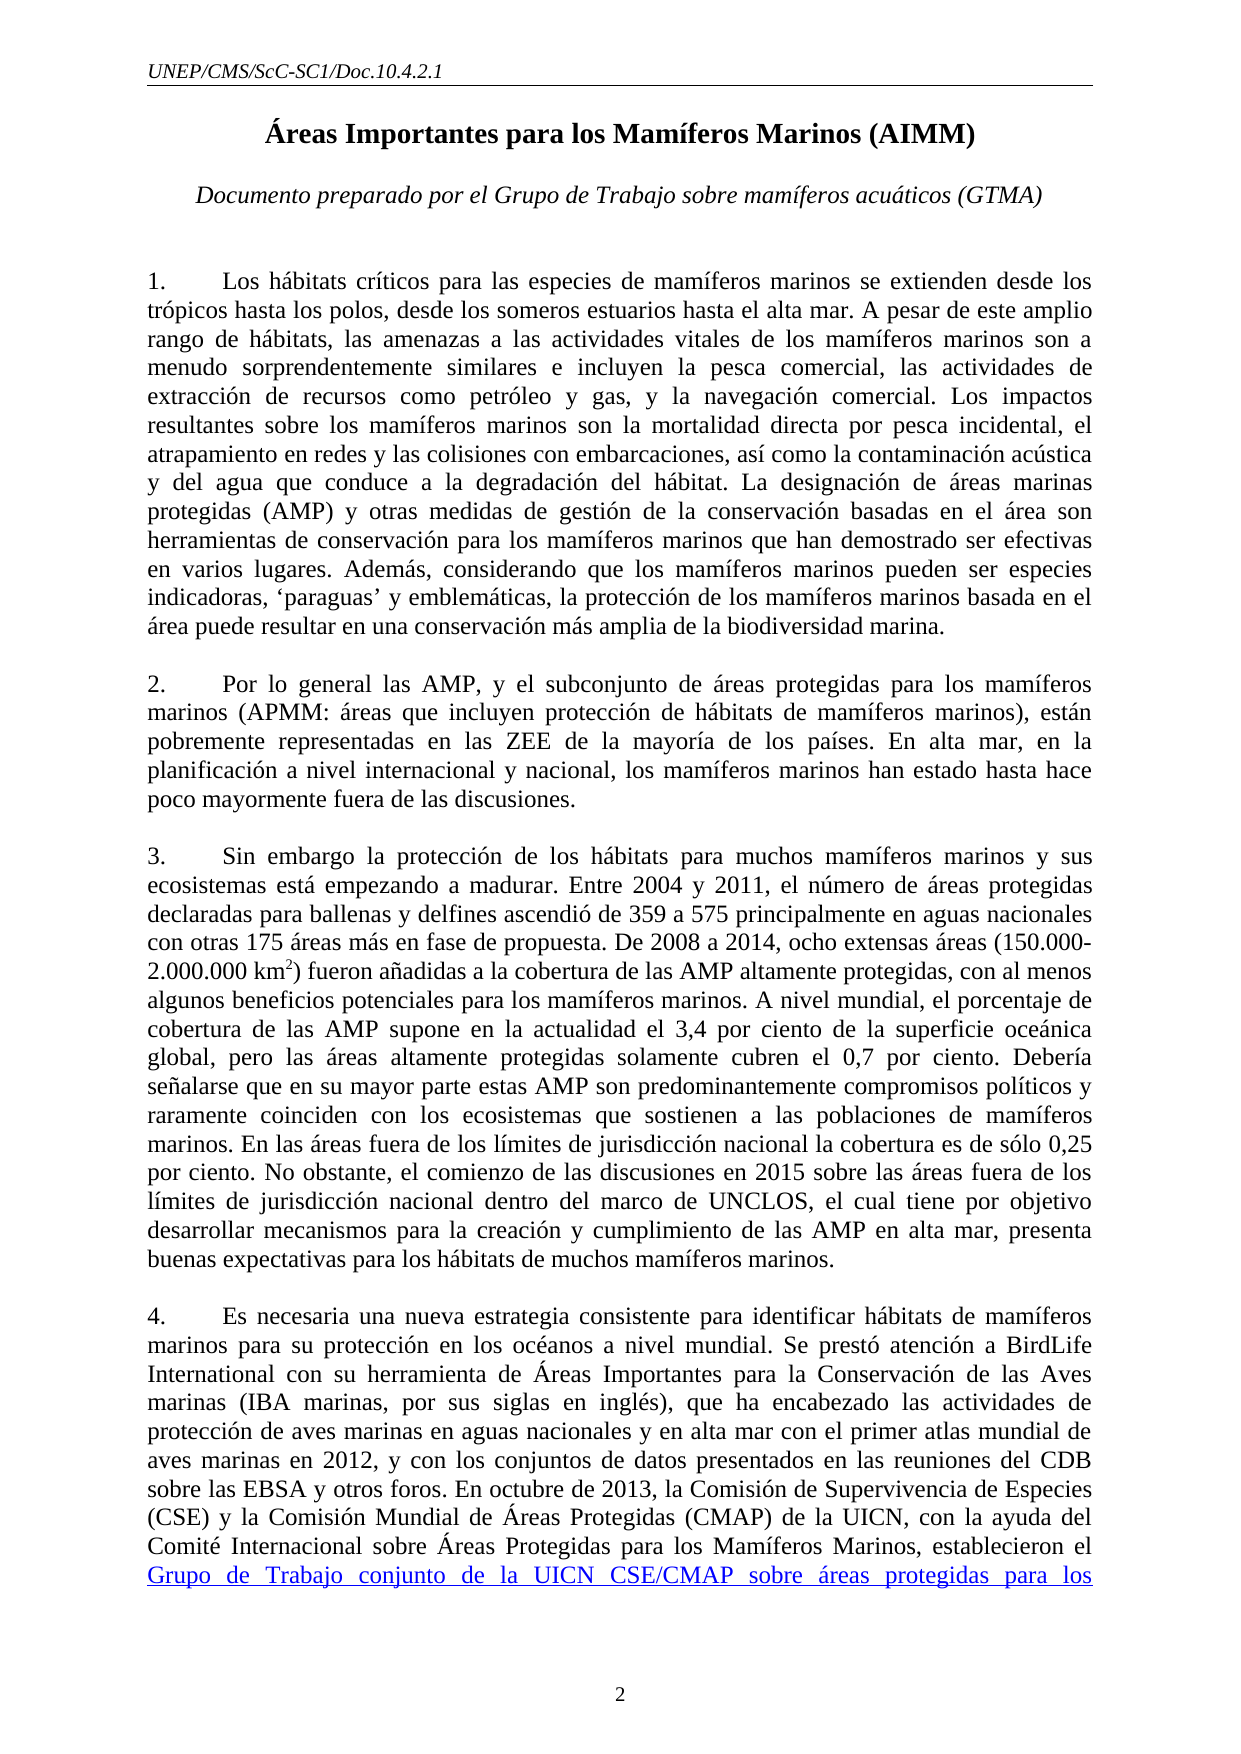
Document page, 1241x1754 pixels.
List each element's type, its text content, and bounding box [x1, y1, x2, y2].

list Por lo general las AMP, y el subconjunto de áreas protegidas para los mamíferos marinos (APMM: áreas que incluyen protección de hábitats de mamíferos marinos), están pobremente representadas en las ZEE de la mayoría de los países. En alta mar, en la planificación a nivel internacional y nacional, los mamíferos marinos han estado hasta hace poco mayormente fuera de las discusiones. [147, 669, 1093, 812]
list Sin embargo la protección de los hábitats para muchos mamíferos marinos y sus ecosistemas está empezando a madurar. Entre 2004 y 2011, el número de áreas protegidas declaradas para ballenas y delfines ascendió de 359 a 575 principalmente en aguas nacionales con otras 175 áreas más en fase de propuesta. De 2008 a 2014, ocho extensas áreas (150.000-2.000.000 km2) fueron añadidas a la cobertura de las AMP altamente protegidas, con al menos algunos beneficios potenciales para los mamíferos marinos. A nivel mundial, el porcentaje de cobertura de las AMP supone en la actualidad el 3,4 por ciento de la superficie oceánica global, pero las áreas altamente protegidas solamente cubren el 0,7 por ciento. Debería señalarse que en su mayor parte estas AMP son predominantemente compromisos políticos y raramente coinciden con los ecosistemas que sostienen a las poblaciones de mamíferos marinos. En las áreas fuera de los límites de jurisdicción nacional la cobertura es de sólo 0,25 por ciento. No obstante, el comienzo de las discusiones en 2015 sobre las áreas fuera de los límites de jurisdicción nacional dentro del marco de UNCLOS, el cual tiene por objetivo desarrollar mecanismos para la creación y cumplimiento de las AMP en alta mar, presenta buenas expectativas para los hábitats de muchos mamíferos marinos. [147, 841, 1093, 1272]
text Documento preparado por el Grupo de Trabajo sobre mamíferos acuáticos (GTMA) [147, 180, 1093, 209]
text Áreas Importantes para los Mamíferos Marinos (AIMM) [147, 116, 1093, 150]
list Los hábitats críticos para las especies de mamíferos marinos se extienden desde los trópicos hasta los polos, desde los someros estuarios hasta el alta mar. A pesar de este amplio rango de hábitats, las amenazas a las actividades vitales de los mamíferos marinos son a menudo sorprendentemente similares e incluyen la pesca comercial, las actividades de extracción de recursos como petróleo y gas, y la navegación comercial. Los impactos resultantes sobre los mamíferos marinos son la mortalidad directa por pesca incidental, el atrapamiento en redes y las colisiones con embarcaciones, así como la contaminación acústica y del agua que conduce a la degradación del hábitat. La designación de áreas marinas protegidas (AMP) y otras medidas de gestión de la conservación basadas en el área son herramientas de conservación para los mamíferos marinos que han demostrado ser efectivas en varios lugares. Además, considerando que los mamíferos marinos pueden ser especies indicadoras, ‘paraguas’ y emblemáticas, la protección de los mamíferos marinos basada en el área puede resultar en una conservación más amplia de la biodiversidad marina. [147, 266, 1093, 640]
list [147, 1301, 1093, 1585]
